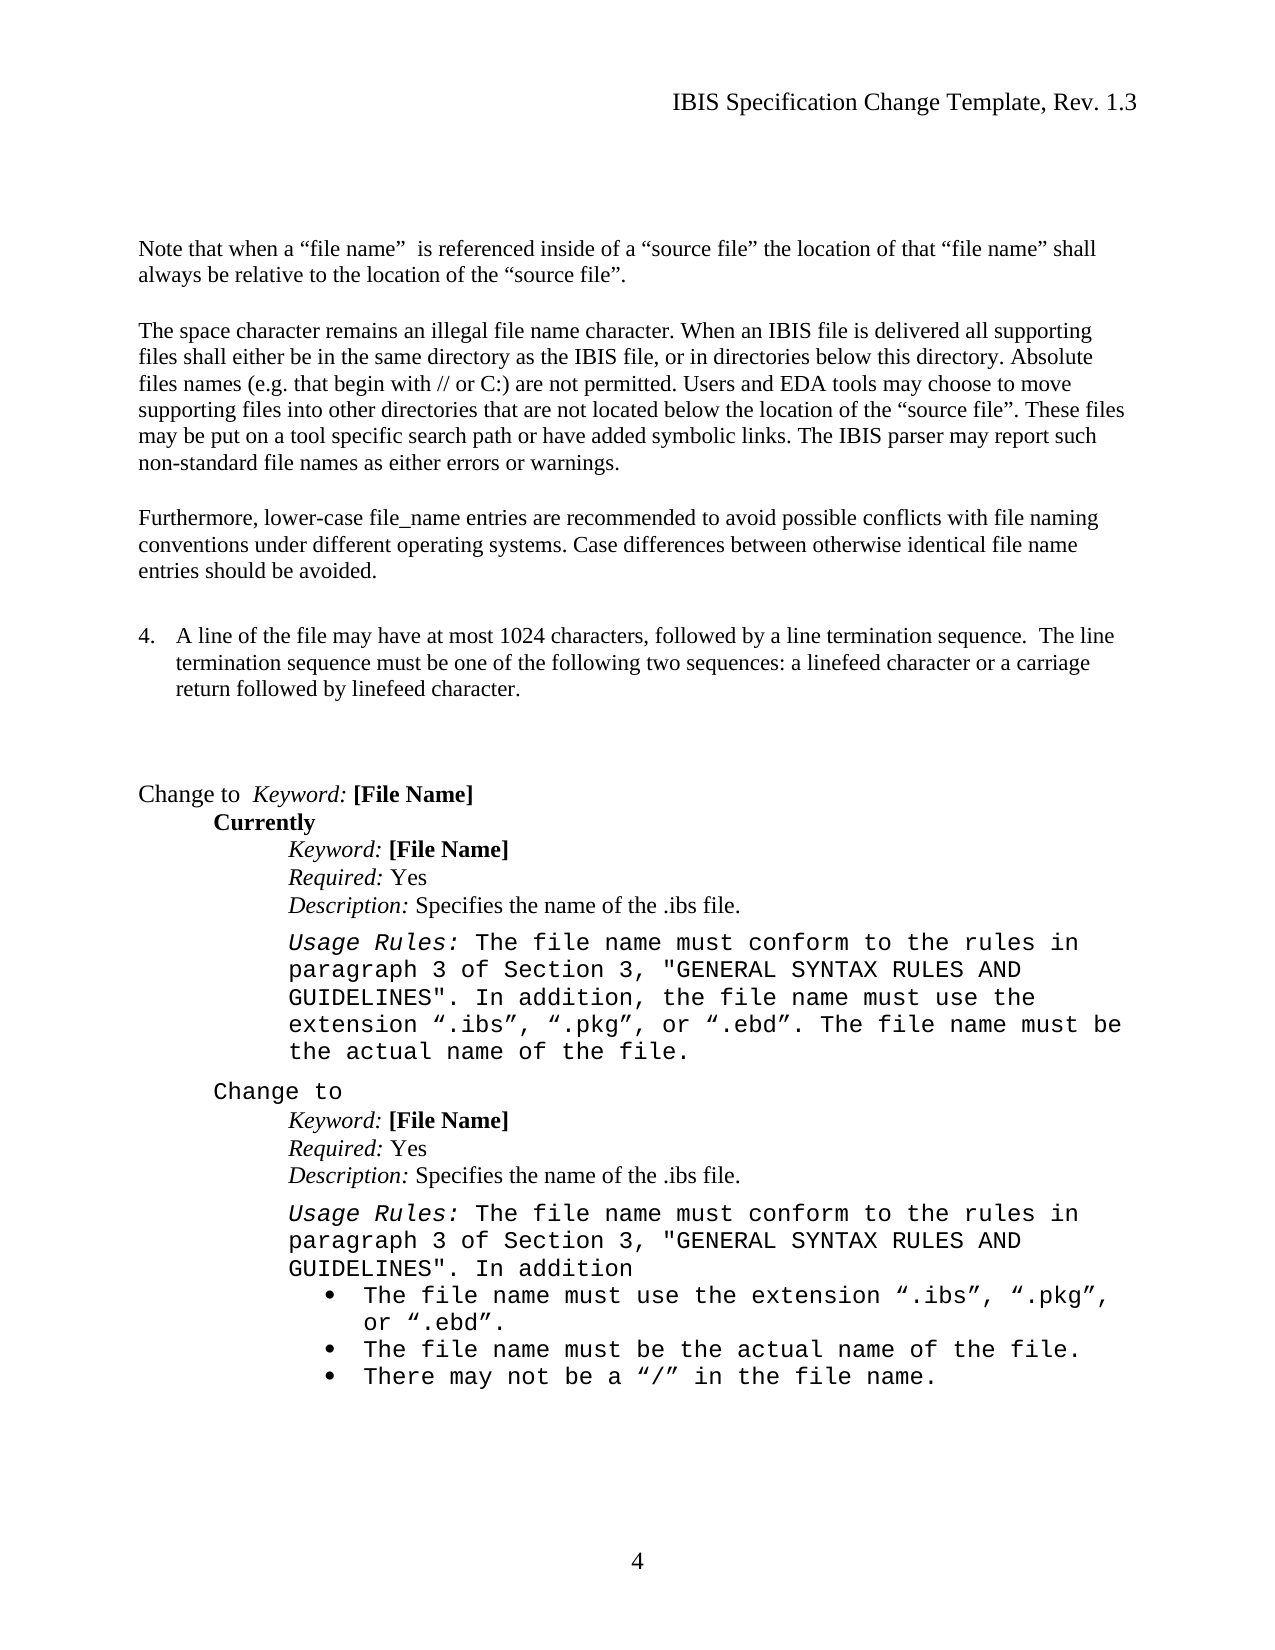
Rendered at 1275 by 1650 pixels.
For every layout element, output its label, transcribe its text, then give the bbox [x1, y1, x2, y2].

text Currently [213, 808, 1137, 835]
text Change to Keyword: [File Name] [138, 779, 1137, 808]
list A line of the file may have at most 1024 characters, followed by a line termination sequence. The line termination sequence must be one of the following two sequences: a linefeed character or a carriage return followed by linefeed character. [138, 622, 1137, 701]
text Required: Yes [288, 863, 1137, 891]
text Keyword: [File Name] [288, 1106, 1137, 1134]
list The space character remains an illegal file name character. When an IBIS file is delivered all supporting files shall either be in the same directory as the IBIS file, or in directories below this directory. Absolute files names (e.g. that begin with // or C:) are not permitted. Users and EDA tools may choose to move supporting files into other directories that are not located below the location of the “source file”. These files may be put on a tool specific search path or have added symbolic links. The IBIS parser may report such non-standard file names as either errors or warnings. [138, 317, 1137, 475]
text Keyword: [File Name] [288, 835, 1137, 863]
text Change to [213, 1079, 1137, 1106]
list The file name must use the extension “.ibs”, “.pkg”, or “.ebd”. [326, 1283, 1137, 1338]
text Required: Yes [288, 1134, 1137, 1162]
list Furthermore, lower-case file_name entries are recommended to avoid possible conflicts with file naming conventions under different operating systems. Case differences between otherwise identical file name entries should be avoided. [138, 504, 1137, 583]
text Usage Rules: The file name must conform to the rules in paragraph 3 of Section 3, "GENERAL SYNTAX RULES AND GUIDELINES". In addition [288, 1202, 1137, 1283]
text Description: Specifies the name of the .ibs file. [288, 1162, 1137, 1189]
list The file name must be the actual name of the file. [326, 1338, 1137, 1365]
text Description: Specifies the name of the .ibs file. [288, 891, 1137, 918]
list There may not be a “/” in the file name. [326, 1365, 1137, 1392]
text Note that when a “file name” is referenced inside of a “source file” the location of that “file name” shall always be relative to the location of the “source file”. [138, 235, 1137, 288]
text Usage Rules: The file name must conform to the rules in paragraph 3 of Section 3, "GENERAL SYNTAX RULES AND GUIDELINES". In addition, the file name must use the extension “.ibs”, “.pkg”, or “.ebd”. The file name must be the actual name of the file. [288, 931, 1137, 1067]
